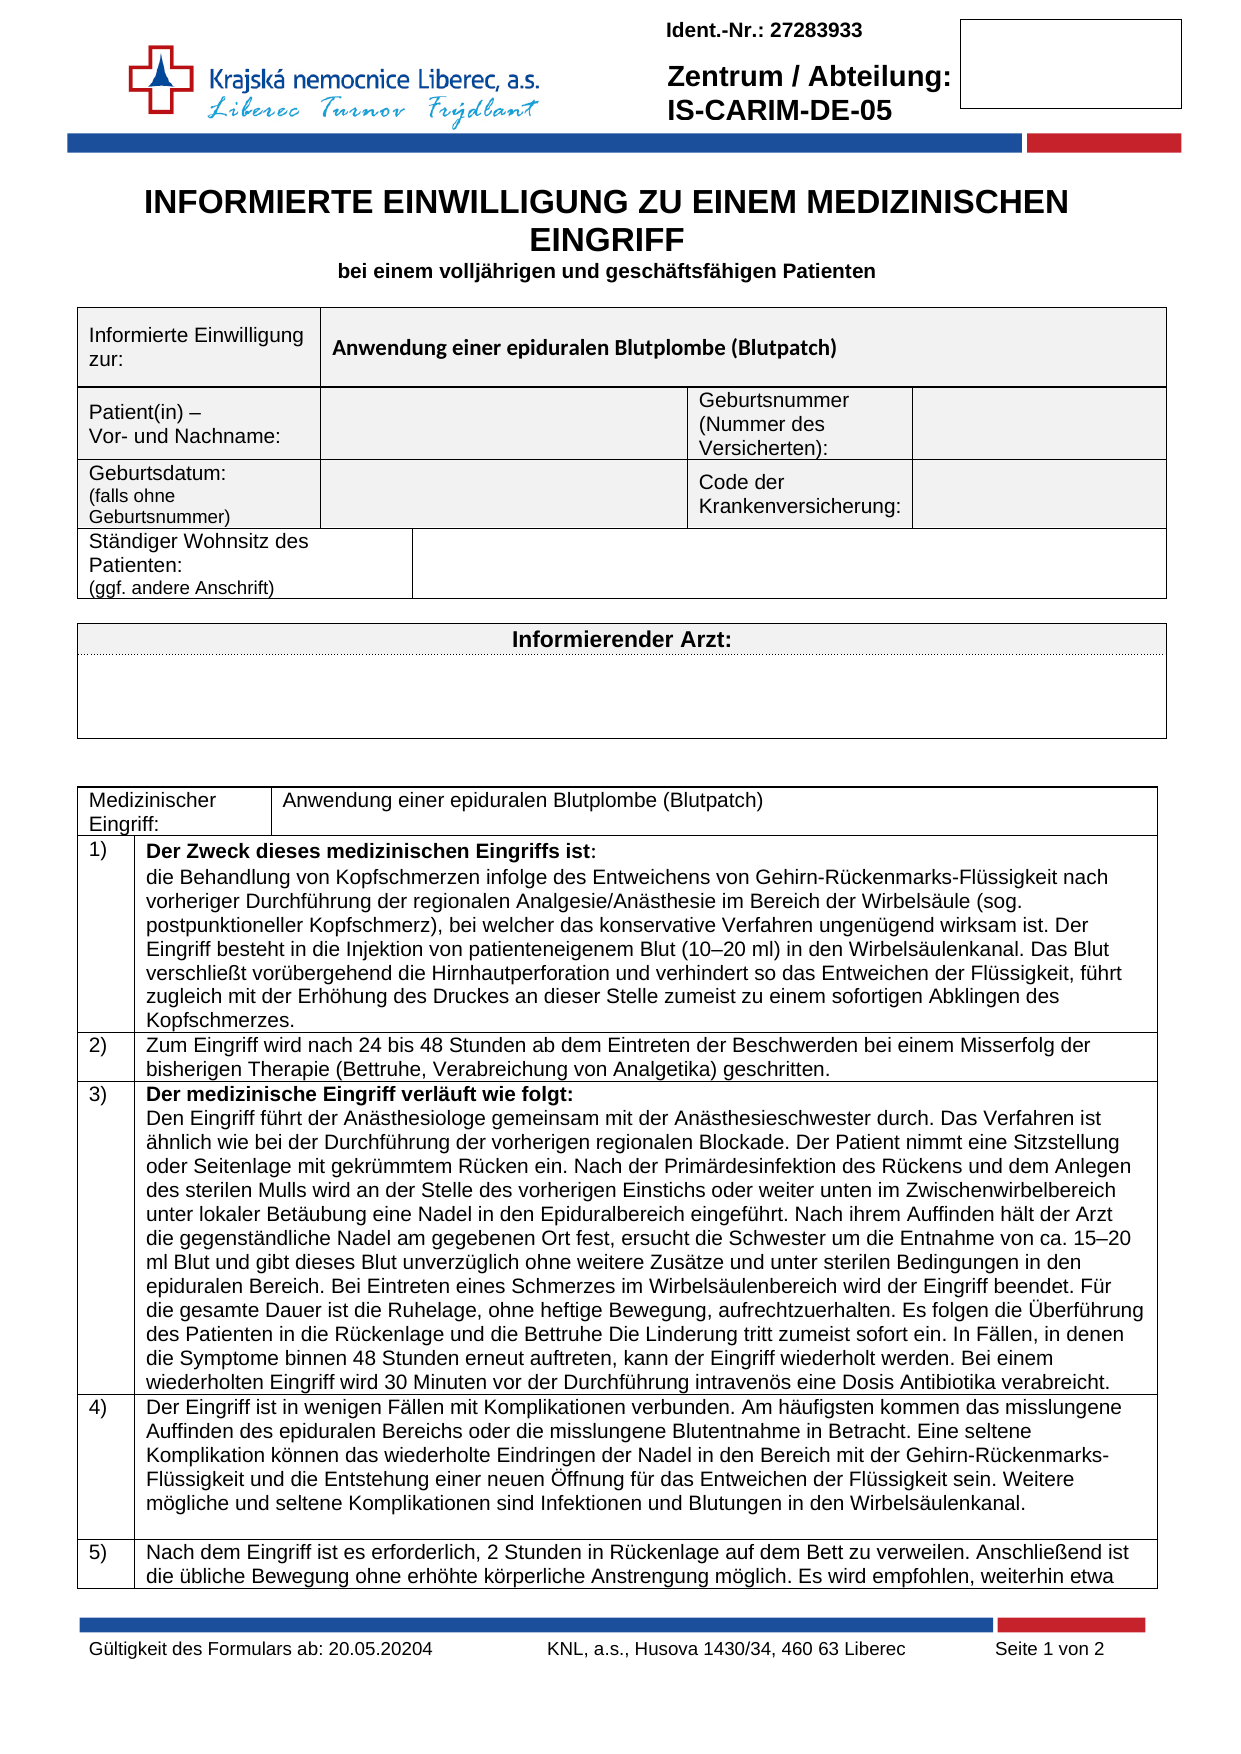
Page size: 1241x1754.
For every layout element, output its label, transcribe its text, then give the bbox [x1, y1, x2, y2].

table_header Informierte Einwilligung zur: [78, 308, 320, 386]
table_cell Ständiger Wohnsitz des Patienten: (ggf. andere Anschrift) [78, 529, 412, 598]
table_cell Patient(in) – Vor- und Nachname: [78, 388, 320, 459]
table_header Medizinischer Eingriff: [78, 788, 271, 835]
table_cell [321, 460, 687, 527]
subtitle INFORMIERTE EINWILLIGUNG ZU EINEM MEDIZINISCHEN EINGRIFF [89, 182, 1125, 259]
table_cell 2) [78, 1033, 134, 1081]
table_cell Code der Krankenversicherung: [688, 460, 912, 527]
text bei einem volljährigen und geschäftsfähigen Patienten [89, 259, 1125, 283]
table_cell Zum Eingriff wird nach 24 bis 48 Stunden ab dem Eintreten der Beschwerden bei einem Misserfolg der bisherigen Therapie (Bettruhe, Verabreichung von Analgetika) geschritten. [135, 1033, 1157, 1081]
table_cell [135, 1540, 1157, 1587]
table_cell Geburtsnummer (Nummer des Versicherten): [688, 388, 912, 459]
table_cell 1) [78, 836, 134, 1032]
table_cell Der Zweck dieses medizinischen Eingriffs ist: die Behandlung von Kopfschmerzen infolge des Entweichens von Gehirn-Rückenmarks-Flüssigkeit nach vorheriger Durchführung der regionalen Analgesie/Anästhesie im Bereich der Wirbelsäule (sog. postpunktioneller Kopfschmerz), bei welcher das konservative Verfahren ungenügend wirksam ist. Der Eingriff besteht in die Injektion von patienteneigenem Blut (10–20 ml) in den Wirbelsäulenkanal. Das Blut verschließt vorübergehend die Hirnhautperforation und verhindert so das Entweichen der Flüssigkeit, führt zugleich mit der Erhöhung des Druckes an dieser Stelle zumeist zu einem sofortigen Abklingen des Kopfschmerzes. [135, 836, 1157, 1032]
picture [120, 36, 546, 133]
table_cell [78, 654, 1166, 737]
table_cell [321, 388, 687, 459]
table_cell 3) [78, 1082, 134, 1394]
table_header Informierender Arzt: [78, 624, 1166, 654]
table_cell Der medizinische Eingriff verläuft wie folgt: Den Eingriff führt der Anästhesiologe gemeinsam mit der Anästhesieschwester durch. Das Verfahren ist ähnlich wie bei der Durchführung der vorherigen regionalen Blockade. Der Patient nimmt eine Sitzstellung oder Seitenlage mit gekrümmtem Rücken ein. Nach der Primärdesinfektion des Rückens und dem Anlegen des sterilen Mulls wird an der Stelle des vorherigen Einstichs oder weiter unten im Zwischenwirbelbereich unter lokaler Betäubung eine Nadel in den Epiduralbereich eingeführt. Nach ihrem Auffinden hält der Arzt die gegenständliche Nadel am gegebenen Ort fest, ersucht die Schwester um die Entnahme von ca. 15–20 ml Blut und gibt dieses Blut unverzüglich ohne weitere Zusätze und unter sterilen Bedingungen in den epiduralen Bereich. Bei Eintreten eines Schmerzes im Wirbelsäulenbereich wird der Eingriff beendet. Für die gesamte Dauer ist die Ruhelage, ohne heftige Bewegung, aufrechtzuerhalten. Es folgen die Überführung des Patienten in die Rückenlage und die Bettruhe Die Linderung tritt zumeist sofort ein. In Fällen, in denen die Symptome binnen 48 Stunden erneut auftreten, kann der Eingriff wiederholt werden. Bei einem wiederholten Eingriff wird 30 Minuten vor der Durchführung intravenös eine Dosis Antibiotika verabreicht. [135, 1082, 1157, 1394]
table_cell 5) [78, 1540, 134, 1587]
table_cell Geburtsdatum: (falls ohne Geburtsnummer) [78, 460, 320, 527]
table_cell [913, 388, 1166, 459]
table_header Anwendung einer epiduralen Blutplombe (Blutpatch) [272, 788, 1157, 835]
table_cell [913, 460, 1166, 527]
table_cell Der Eingriff ist in wenigen Fällen mit Komplikationen verbunden. Am häufigsten kommen das misslungene Auffinden des epiduralen Bereichs oder die misslungene Blutentnahme in Betracht. Eine seltene Komplikation können das wiederholte Eindringen der Nadel in den Bereich mit der Gehirn-Rückenmarks-Flüssigkeit und die Entstehung einer neuen Öffnung für das Entweichen der Flüssigkeit sein. Weitere mögliche und seltene Komplikationen sind Infektionen und Blutungen in den Wirbelsäulenkanal. [135, 1395, 1157, 1538]
table_header Anwendung einer epiduralen Blutplombe (Blutpatch) [321, 308, 1166, 386]
table_cell [413, 529, 1166, 598]
table_cell 4) [78, 1395, 134, 1538]
